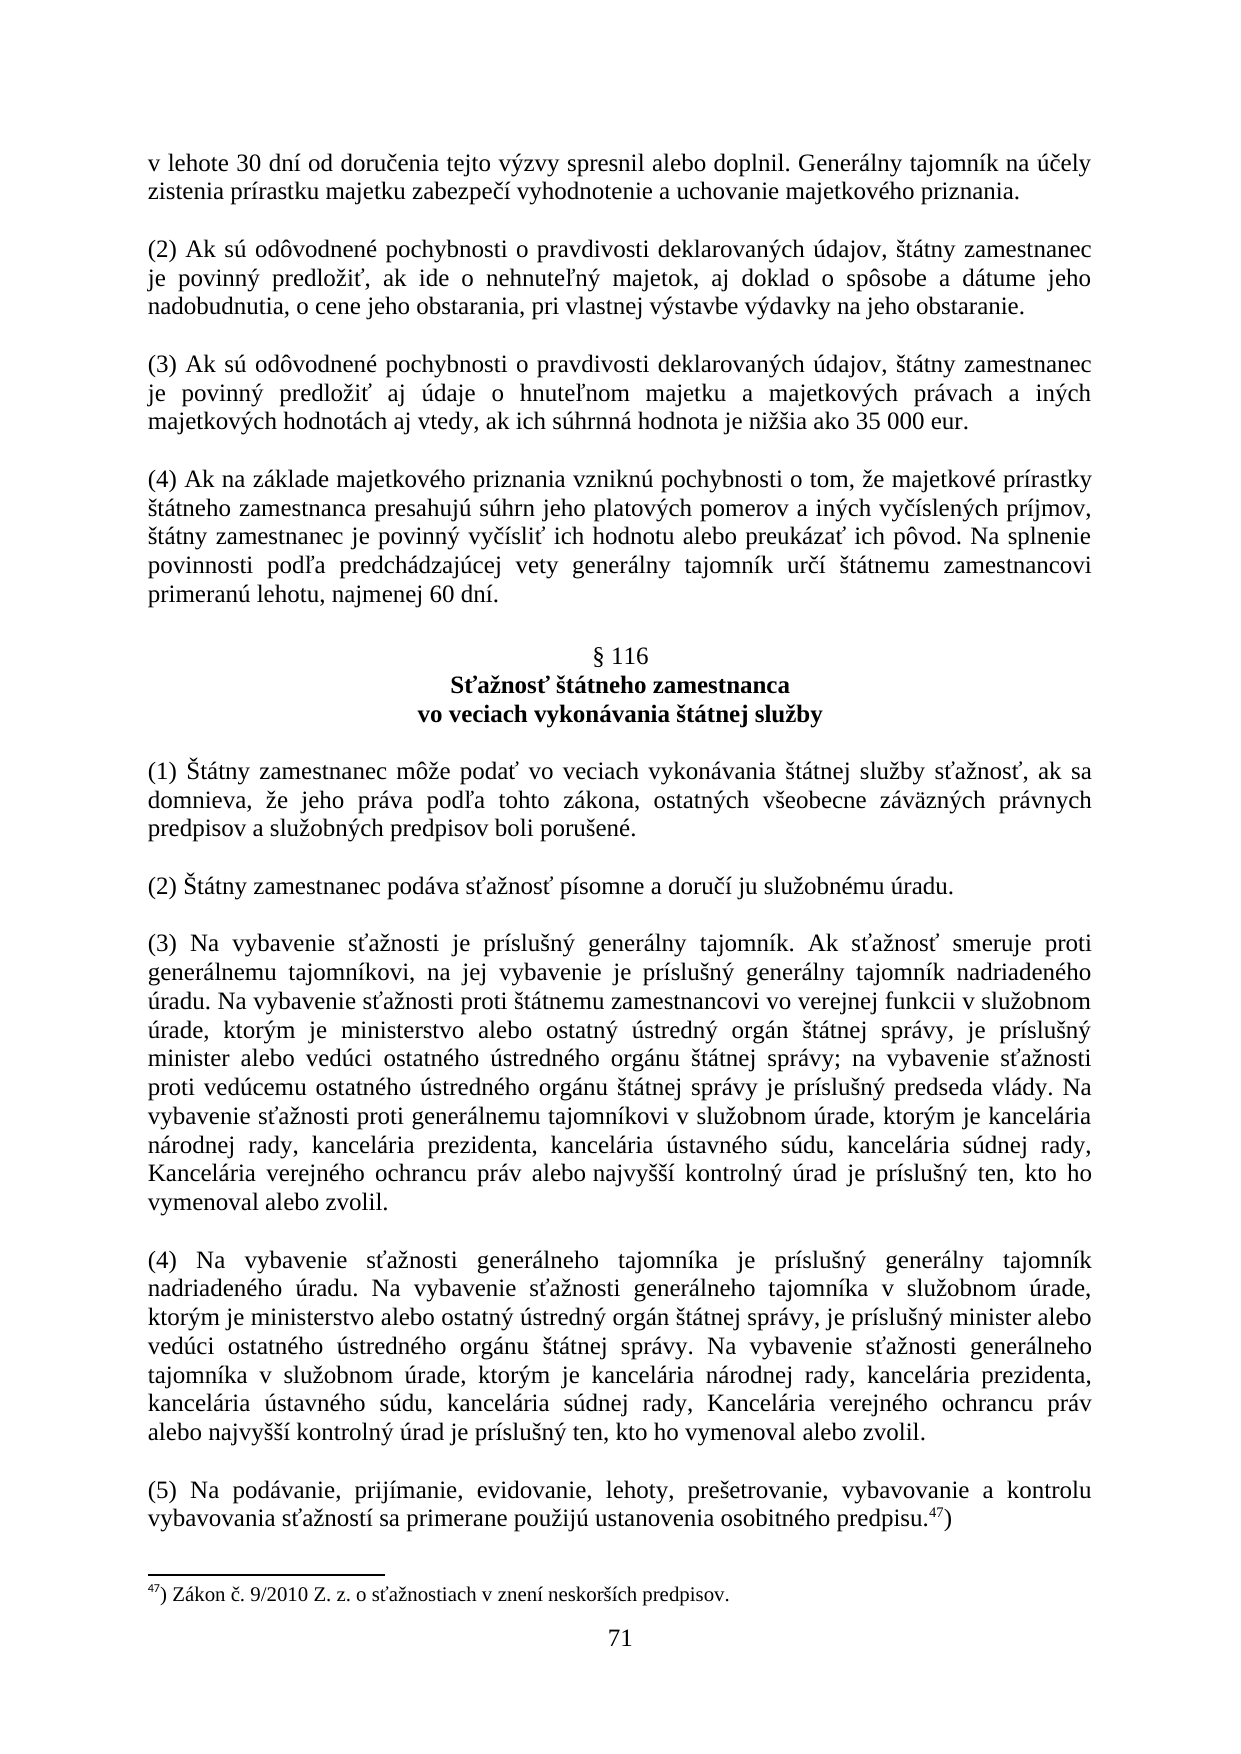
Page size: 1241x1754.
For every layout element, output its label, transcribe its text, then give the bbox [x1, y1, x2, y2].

text (3) Na vybavenie sťažnosti je príslušný generálny tajomník. Ak sťažnosť smeruje proti generálnemu tajomníkovi, na jej vybavenie je príslušný generálny tajomník nadriadeného úradu. Na vybavenie sťažnosti proti štátnemu zamestnancovi vo verejnej funkcii v služobnom úrade, ktorým je ministerstvo alebo ostatný ústredný orgán štátnej správy, je príslušný minister alebo vedúci ostatného ústredného orgánu štátnej správy; na vybavenie sťažnosti proti vedúcemu ostatného ústredného orgánu štátnej správy je príslušný predseda vlády. Na vybavenie sťažnosti proti generálnemu tajomníkovi v služobnom úrade, ktorým je kancelária národnej rady, kancelária prezidenta, kancelária ústavného súdu, kancelária súdnej rady, Kancelária verejného ochrancu práv alebo najvyšší kontrolný úrad je príslušný ten, kto ho vymenoval alebo zvolil. [148, 928, 1092, 1216]
text (4) Na vybavenie sťažnosti generálneho tajomníka je príslušný generálny tajomník nadriadeného úradu. Na vybavenie sťažnosti generálneho tajomníka v služobnom úrade, ktorým je ministerstvo alebo ostatný ústredný orgán štátnej správy, je príslušný minister alebo vedúci ostatného ústredného orgánu štátnej správy. Na vybavenie sťažnosti generálneho tajomníka v služobnom úrade, ktorým je kancelária národnej rady, kancelária prezidenta, kancelária ústavného súdu, kancelária súdnej rady, Kancelária verejného ochrancu práv alebo najvyšší kontrolný úrad je príslušný ten, kto ho vymenoval alebo zvolil. [148, 1245, 1092, 1446]
text (2) Ak sú odôvodnené pochybnosti o pravdivosti deklarovaných údajov, štátny zamestnanec je povinný predložiť, ak ide o nehnuteľný majetok, aj doklad o spôsobe a dátume jeho nadobudnutia, o cene jeho obstarania, pri vlastnej výstavbe výdavky na jeho obstaranie. [148, 234, 1092, 320]
text (5) Na podávanie, prijímanie, evidovanie, lehoty, prešetrovanie, vybavovanie a kontrolu vybavovania sťažností sa primerane použijú ustanovenia osobitného predpisu.) [148, 1475, 1092, 1532]
text (2) Štátny zamestnanec podáva sťažnosť písomne a doručí ju služobnému úradu. [148, 871, 1092, 900]
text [148, 148, 1092, 205]
text § 116 [148, 641, 1092, 670]
text (1) Štátny zamestnanec môže podať vo veciach vykonávania štátnej služby sťažnosť, ak sa domnieva, že jeho práva podľa tohto zákona, ostatných všeobecne záväzných právnych predpisov a služobných predpisov boli porušené. [148, 727, 1092, 842]
text (4) Ak na základe majetkového priznania vzniknú pochybnosti o tom, že majetkové prírastky štátneho zamestnanca presahujú súhrn jeho platových pomerov a iných vyčíslených príjmov, štátny zamestnanec je povinný vyčísliť ich hodnotu alebo preukázať ich pôvod. Na splnenie povinnosti podľa predchádzajúcej vety generálny tajomník určí štátnemu zamestnancovi primeranú lehotu, najmenej 60 dní. [148, 464, 1092, 608]
text (3) Ak sú odôvodnené pochybnosti o pravdivosti deklarovaných údajov, štátny zamestnanec je povinný predložiť aj údaje o hnuteľnom majetku a majetkových právach a iných majetkových hodnotách aj vtedy, ak ich súhrnná hodnota je nižšia ako 35 000 eur. [148, 349, 1092, 435]
text Sťažnosť štátneho zamestnanca vo veciach vykonávania štátnej služby [148, 670, 1092, 727]
